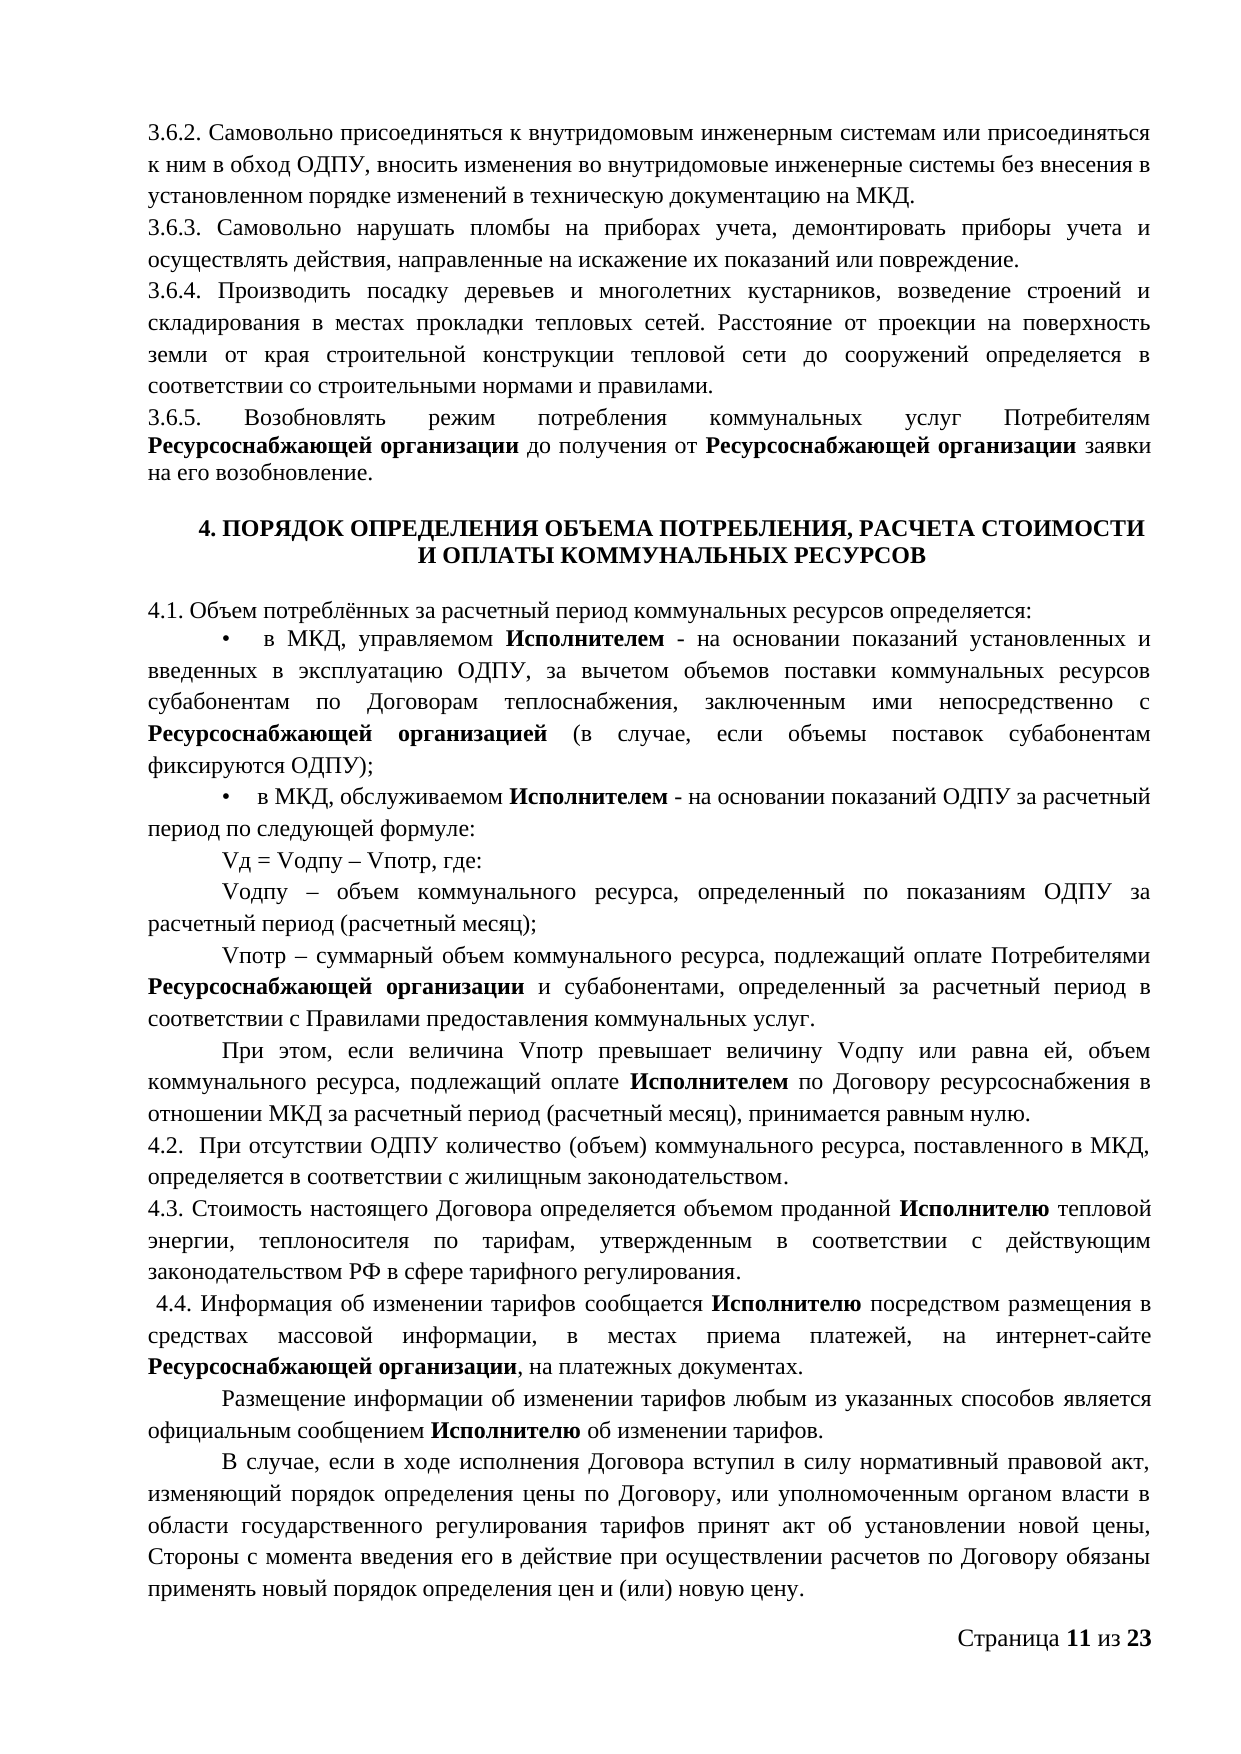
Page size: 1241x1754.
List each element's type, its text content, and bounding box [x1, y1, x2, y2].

text 3.6.5. Возобновлять режим потребления коммунальных услуг Потребителям Ресурсоснабжающей организации до получения от Ресурсоснабжающей организации заявки на его возобновление. [148, 403, 1152, 486]
text Vд = Vодпу – Vпотр, где: [148, 846, 1152, 873]
text При этом, если величина Vпотр превышает величину Vодпу или равна ей, объем коммунального ресурса, подлежащий оплате Исполнителем по Договору ресурсоснабжения в отношении МКД за расчетный период (расчетный месяц), принимается равным нулю. [148, 1036, 1152, 1127]
text Vпотр – суммарный объем коммунального ресурса, подлежащий оплате Потребителями Ресурсоснабжающей организации и субабонентами, определенный за расчетный период в соответствии с Правилами предоставления коммунальных услуг. [148, 941, 1152, 1032]
text 4.4. Информация об изменении тарифов сообщается Исполнителю посредством размещения в средствах массовой информации, в местах приема платежей, на интернет-сайте Ресурсоснабжающей организации, на платежных документах. [148, 1289, 1152, 1380]
text • в МКД, обслуживаемом Исполнителем - на основании показаний ОДПУ за расчетный период по следующей формуле: [148, 782, 1152, 842]
text 3.6.2. Самовольно присоединяться к внутридомовым инженерным системам или присоединяться к ним в обход ОДПУ, вносить изменения во внутридомовые инженерные системы без внесения в установленном порядке изменений в техническую документацию на МКД. [148, 118, 1152, 209]
text 4. ПОРЯДОК ОПРЕДЕЛЕНИЯ ОБЪЕМА ПОТРЕБЛЕНИЯ, РАСЧЕТА СТОИМОСТИ [192, 513, 1152, 541]
text 3.6.3. Самовольно нарушать пломбы на приборах учета, демонтировать приборы учета и осуществлять действия, направленные на искажение их показаний или повреждение. [148, 213, 1152, 272]
text В случае, если в ходе исполнения Договора вступил в силу нормативный правовой акт, изменяющий порядок определения цены по Договору, или уполномоченным органом власти в области государственного регулирования тарифов принят акт об установлении новой цены, Стороны с момента введения его в действие при осуществлении расчетов по Договору обязаны применять новый порядок определения цен и (или) новую цену. [148, 1447, 1152, 1602]
text 4.1. Объем потреблённых за расчетный период коммунальных ресурсов определяется: [148, 596, 1152, 624]
text И ОПЛАТЫ КОММУНАЛЬНЫХ РЕСУРСОВ [192, 541, 1152, 569]
text Размещение информации об изменении тарифов любым из указанных способов является официальным сообщением Исполнителю об изменении тарифов. [148, 1384, 1152, 1443]
text Vодпу – объем коммунального ресурса, определенный по показаниям ОДПУ за расчетный период (расчетный месяц); [148, 877, 1152, 937]
text 4.3. Стоимость настоящего Договора определяется объемом проданной Исполнителю тепловой энергии, теплоносителя по тарифам, утвержденным в соответствии с действующим законодательством РФ в сфере тарифного регулирования. [148, 1194, 1152, 1285]
text 3.6.4. Производить посадку деревьев и многолетних кустарников, возведение строений и складирования в местах прокладки тепловых сетей. Расстояние от проекции на поверхность земли от края строительной конструкции тепловой сети до сооружений определяется в соответствии со строительными нормами и правилами. [148, 276, 1152, 399]
text • в МКД, управляемом Исполнителем - на основании показаний установленных и введенных в эксплуатацию ОДПУ, за вычетом объемов поставки коммунальных ресурсов субабонентам по Договорам теплоснабжения, заключенным ими непосредственно с Ресурсоснабжающей организацией (в случае, если объемы поставок субабонентам фиксируются ОДПУ); [148, 624, 1152, 778]
text 4.2. При отсутствии ОДПУ количество (объем) коммунального ресурса, поставленного в МКД, определяется в соответствии с жилищным законодательством. [148, 1131, 1152, 1190]
